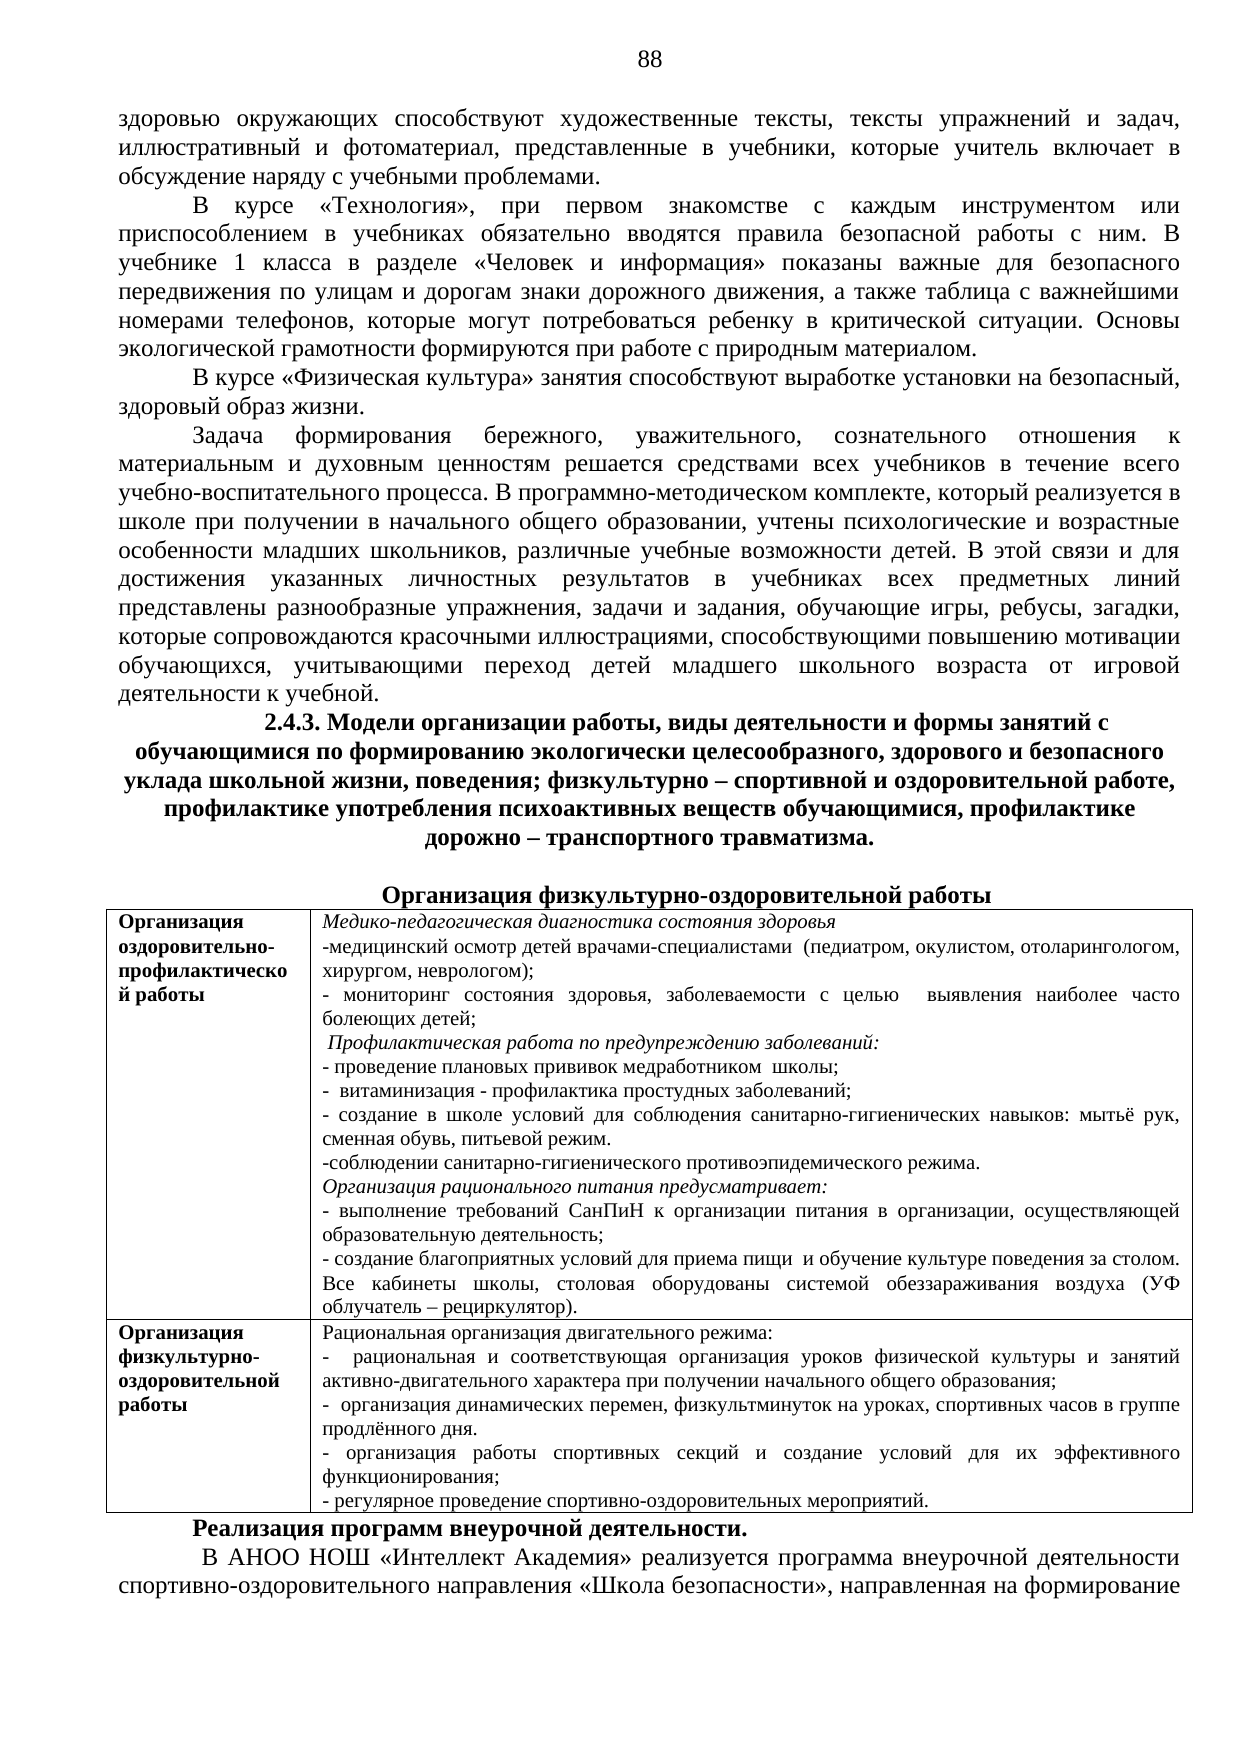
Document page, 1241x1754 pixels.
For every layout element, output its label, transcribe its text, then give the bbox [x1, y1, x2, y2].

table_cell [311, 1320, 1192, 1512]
text Организация физкультурно-оздоровительной работы [118, 880, 1181, 908]
text В курсе «Физическая культура» занятия способствуют выработке установки на безопасный, здоровый образ жизни. [118, 362, 1181, 420]
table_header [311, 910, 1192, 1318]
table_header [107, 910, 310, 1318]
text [118, 103, 1181, 190]
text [118, 1542, 1181, 1599]
text Реализация программ внеурочной деятельности. [118, 1513, 1181, 1542]
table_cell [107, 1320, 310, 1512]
text 2.4.3. Модели организации работы, виды деятельности и формы занятий с обучающимися по формированию экологически целесообразного, здорового и безопасного уклада школьной жизни, поведения; физкультурно – спортивной и оздоровительной работе, профилактике употребления психоактивных веществ обучающимися, профилактике дорожно – транспортного травматизма. [118, 707, 1181, 851]
text В курсе «Технология», при первом знакомстве с каждым инструментом или приспособлением в учебниках обязательно вводятся правила безопасной работы с ним. В учебнике 1 класса в разделе «Человек и информация» показаны важные для безопасного передвижения по улицам и дорогам знаки дорожного движения, а также таблица с важнейшими номерами телефонов, которые могут потребоваться ребенку в критической ситуации. Основы экологической грамотности формируются при работе с природным материалом. [118, 190, 1181, 362]
text Задача формирования бережного, уважительного, сознательного отношения к материальным и духовным ценностям решается средствами всех учебников в течение всего учебно-воспитательного процесса. В программно-методическом комплекте, который реализуется в школе при получении в начального общего образовании, учтены психологические и возрастные особенности младших школьников, различные учебные возможности детей. В этой связи и для достижения указанных личностных результатов в учебниках всех предметных линий представлены разнообразные упражнения, задачи и задания, обучающие игры, ребусы, загадки, которые сопровождаются красочными иллюстрациями, способствующими повышению мотивации обучающихся, учитывающими переход детей младшего школьного возраста от игровой деятельности к учебной. [118, 420, 1181, 707]
